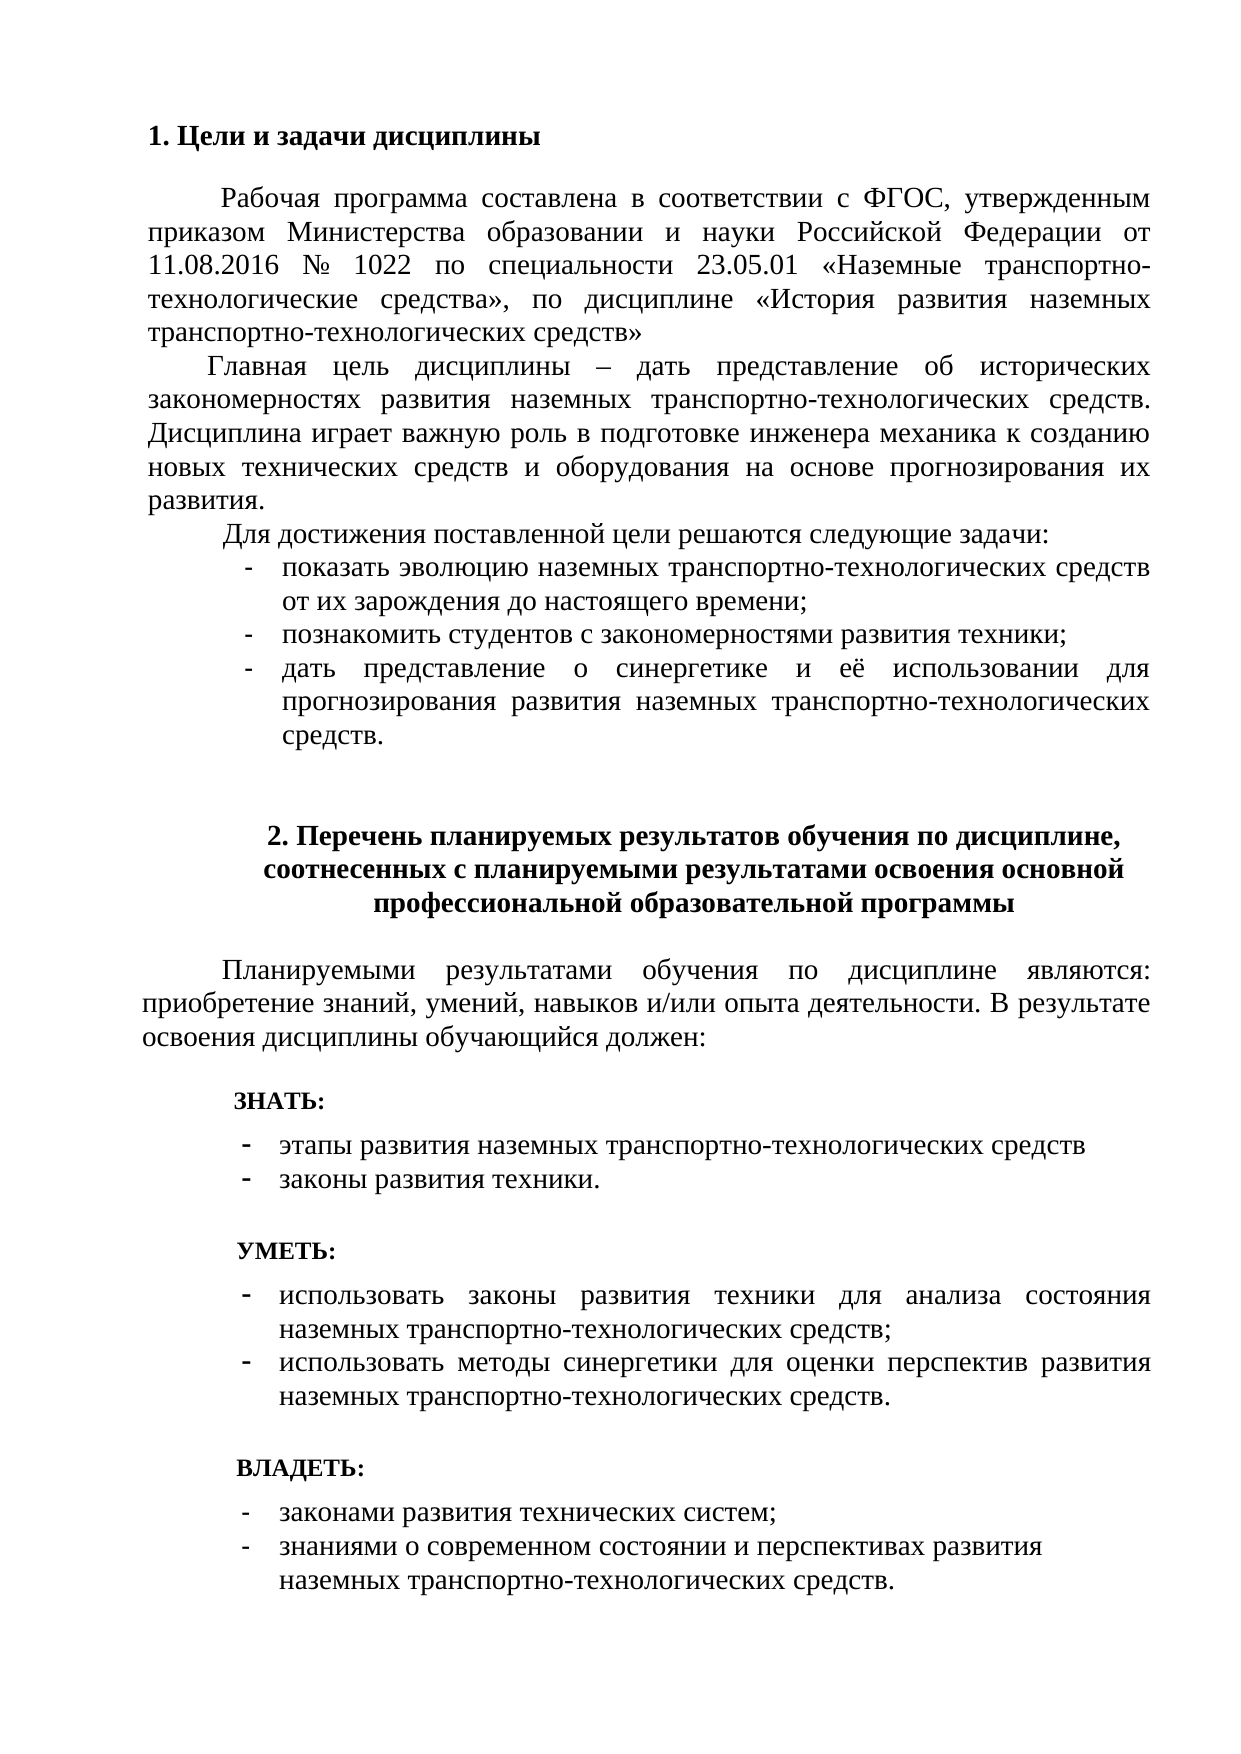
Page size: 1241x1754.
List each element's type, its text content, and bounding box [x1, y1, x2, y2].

text Планируемыми результатами обучения по дисциплине являются: приобретение знаний, умений, навыков и/или опыта деятельности. В результате освоения дисциплины обучающийся должен: [142, 952, 1152, 1052]
list законами развития технических систем; [241, 1494, 1151, 1527]
list показать эволюцию наземных транспортно-технологических средств от их зарождения до настоящего времени; [244, 549, 1150, 616]
list законы развития техники. [241, 1161, 1152, 1194]
list использовать законы развития техники для анализа состояния наземных транспортно-технологических средств; [241, 1277, 1152, 1344]
text Для достижения поставленной цели решаются следующие задачи: [148, 516, 1152, 549]
text профессиональной образовательной программы [148, 885, 1152, 918]
text ЗНАТЬ: [177, 1086, 1152, 1115]
text 2. Перечень планируемых результатов обучения по дисциплине, [148, 818, 1152, 851]
list Рабочая программа составлена в соответствии с ФГОС, утвержденным приказом Министерства образовании и науки Российской Федерации от 11.08.2016 № 1022 по специальности 23.05.01 «Наземные транспортно-технологические средства», по дисциплине «История развития наземных транспортно-технологических средств» [148, 180, 1152, 348]
text ВЛАДЕТЬ: [177, 1453, 1152, 1481]
text Главная цель дисциплины – дать представление об исторических закономерностях развития наземных транспортно-технологических средств. Дисциплина играет важную роль в подготовке инженера механика к созданию новых технических средств и оборудования на основе прогнозирования их развития. [148, 348, 1152, 516]
list использовать методы синергетики для оценки перспектив развития наземных транспортно-технологических средств. [241, 1344, 1152, 1411]
text УМЕТЬ: [177, 1236, 1152, 1264]
text соотнесенных с планируемыми результатами освоения основной [148, 851, 1152, 885]
list познакомить студентов с закономерностями развития техники; [244, 616, 1150, 650]
list дать представление о синергетике и её использовании для прогнозирования развития наземных транспортно-технологических средств. [244, 650, 1150, 751]
list знаниями о современном состоянии и перспективах развития [241, 1528, 1148, 1562]
text наземных транспортно-технологических средств. [279, 1562, 1148, 1596]
list этапы развития наземных транспортно-технологических средств [241, 1127, 1152, 1161]
